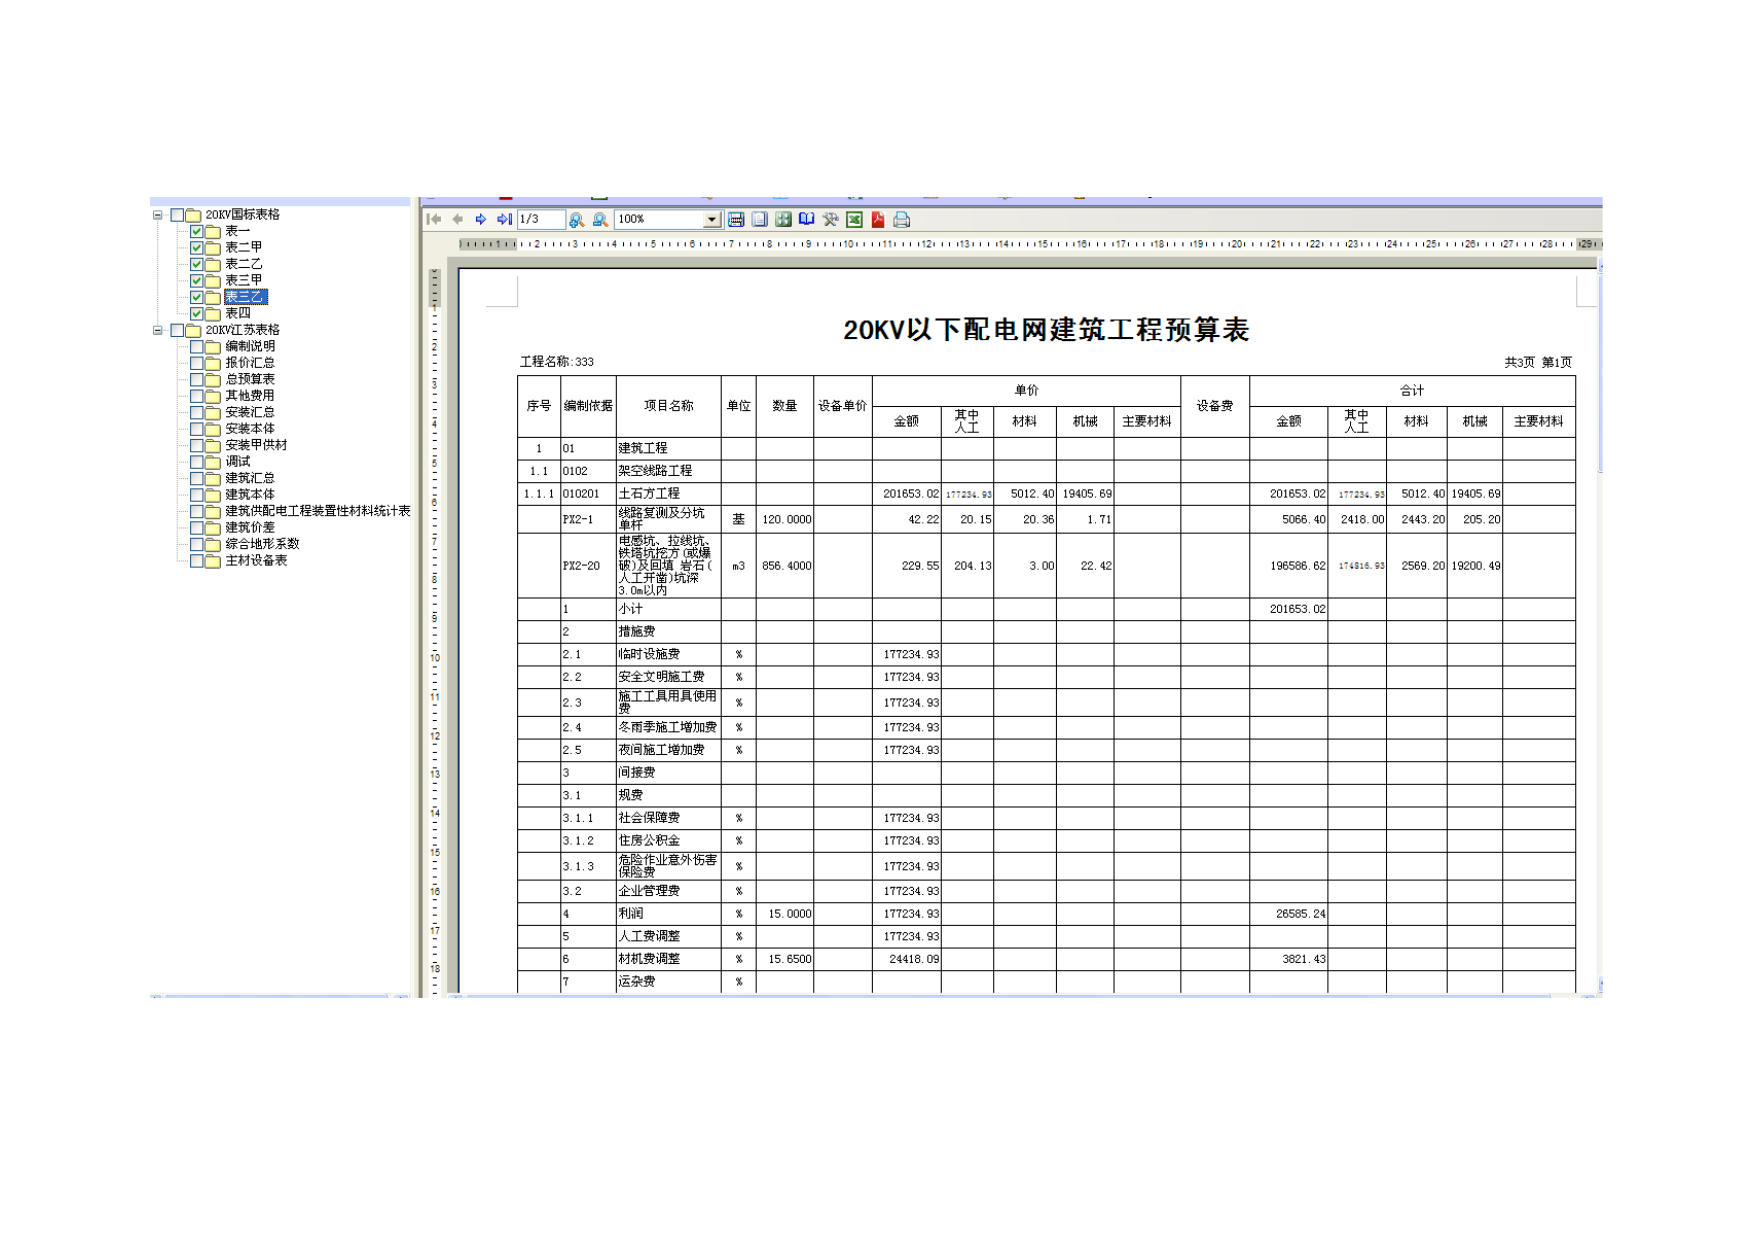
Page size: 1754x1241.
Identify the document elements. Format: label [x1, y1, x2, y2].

picture [150, 197, 1603, 998]
